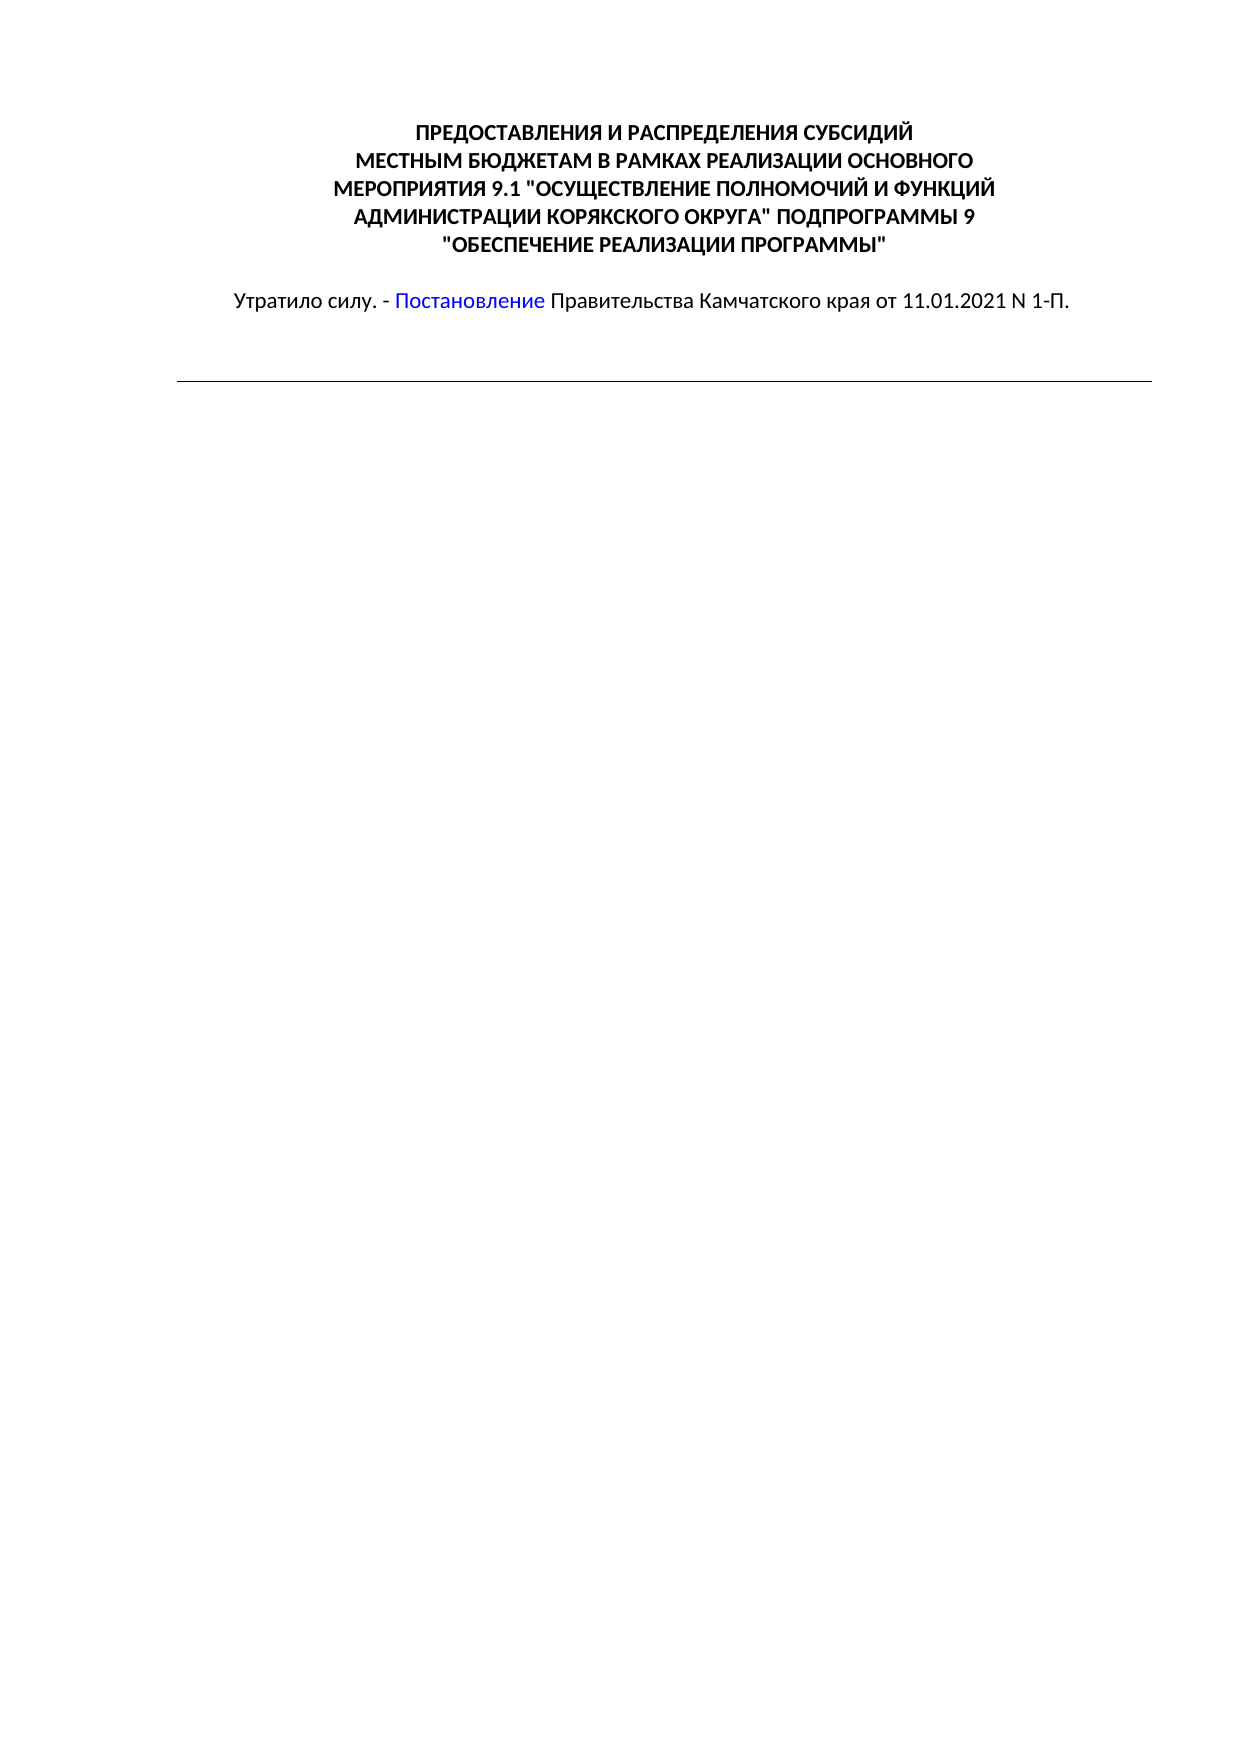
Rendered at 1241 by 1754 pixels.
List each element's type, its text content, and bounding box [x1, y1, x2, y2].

title МЕСТНЫМ БЮДЖЕТАМ В РАМКАХ РЕАЛИЗАЦИИ ОСНОВНОГО [177, 146, 1152, 174]
title ПРЕДОСТАВЛЕНИЯ И РАСПРЕДЕЛЕНИЯ СУБСИДИЙ [177, 118, 1152, 146]
title "ОБЕСПЕЧЕНИЕ РЕАЛИЗАЦИИ ПРОГРАММЫ" [177, 230, 1152, 258]
title МЕРОПРИЯТИЯ 9.1 "ОСУЩЕСТВЛЕНИЕ ПОЛНОМОЧИЙ И ФУНКЦИЙ [177, 174, 1152, 202]
text Утратило силу. - Постановление Правительства Камчатского края от 11.01.2021 N 1-П. [177, 286, 1152, 314]
title АДМИНИСТРАЦИИ КОРЯКСКОГО ОКРУГА" ПОДПРОГРАММЫ 9 [177, 202, 1152, 230]
